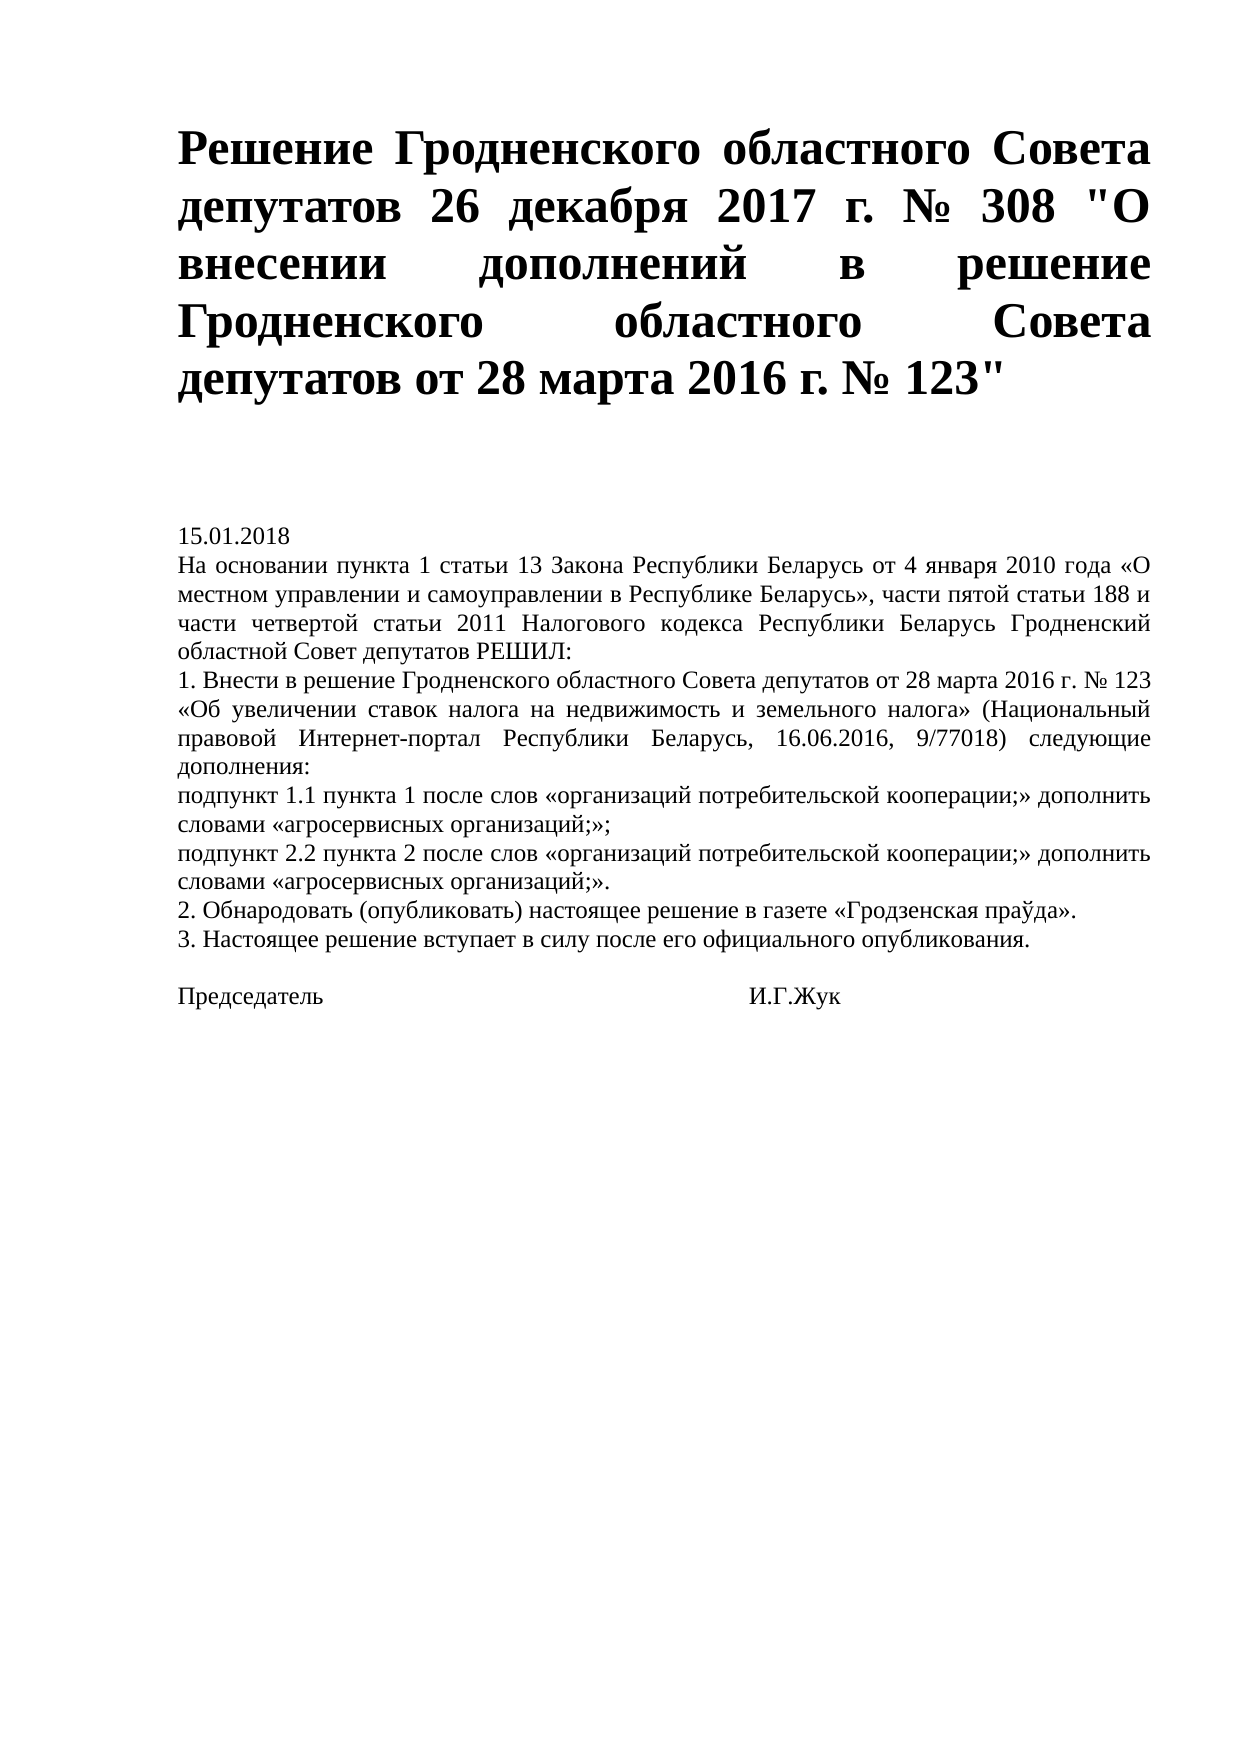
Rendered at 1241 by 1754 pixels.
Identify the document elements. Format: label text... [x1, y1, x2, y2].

text 2. Обнародовать (опубликовать) настоящее решение в газете «Гродзенская праўда». [177, 895, 1152, 924]
text подпункт 2.2 пункта 2 после слов «организаций потребительской кооперации;» дополнить словами «агросервисных организаций;». [177, 838, 1152, 895]
text 15.01.2018 [177, 521, 1152, 550]
text На основании пункта 1 статьи 13 Закона Республики Беларусь от 4 января 2010 года «О местном управлении и самоуправлении в Республике Беларусь», части пятой статьи 188 и части четвертой статьи 2011 Налогового кодекса Республики Беларусь Гродненский областной Совет депутатов РЕШИЛ: [177, 550, 1152, 665]
text подпункт 1.1 пункта 1 после слов «организаций потребительской кооперации;» дополнить словами «агросервисных организаций;»; [177, 780, 1152, 838]
text 1. Внести в решение Гродненского областного Совета депутатов от 28 марта 2016 г. № 123 «Об увеличении ставок налога на недвижимость и земельного налога» (Национальный правовой Интернет-портал Республики Беларусь, 16.06.2016, 9/77018) следующие дополнения: [177, 665, 1152, 780]
text 3. Настоящее решение вступает в силу после его официального опубликования. [177, 924, 1152, 953]
text Решение Гродненского областного Совета депутатов 26 декабря 2017 г. № 308 "О внесении дополнений в решение Гродненского областного Совета депутатов от 28 марта 2016 г. № 123" [177, 118, 1152, 406]
text Председатель И.Г.Жук [177, 981, 1152, 1010]
